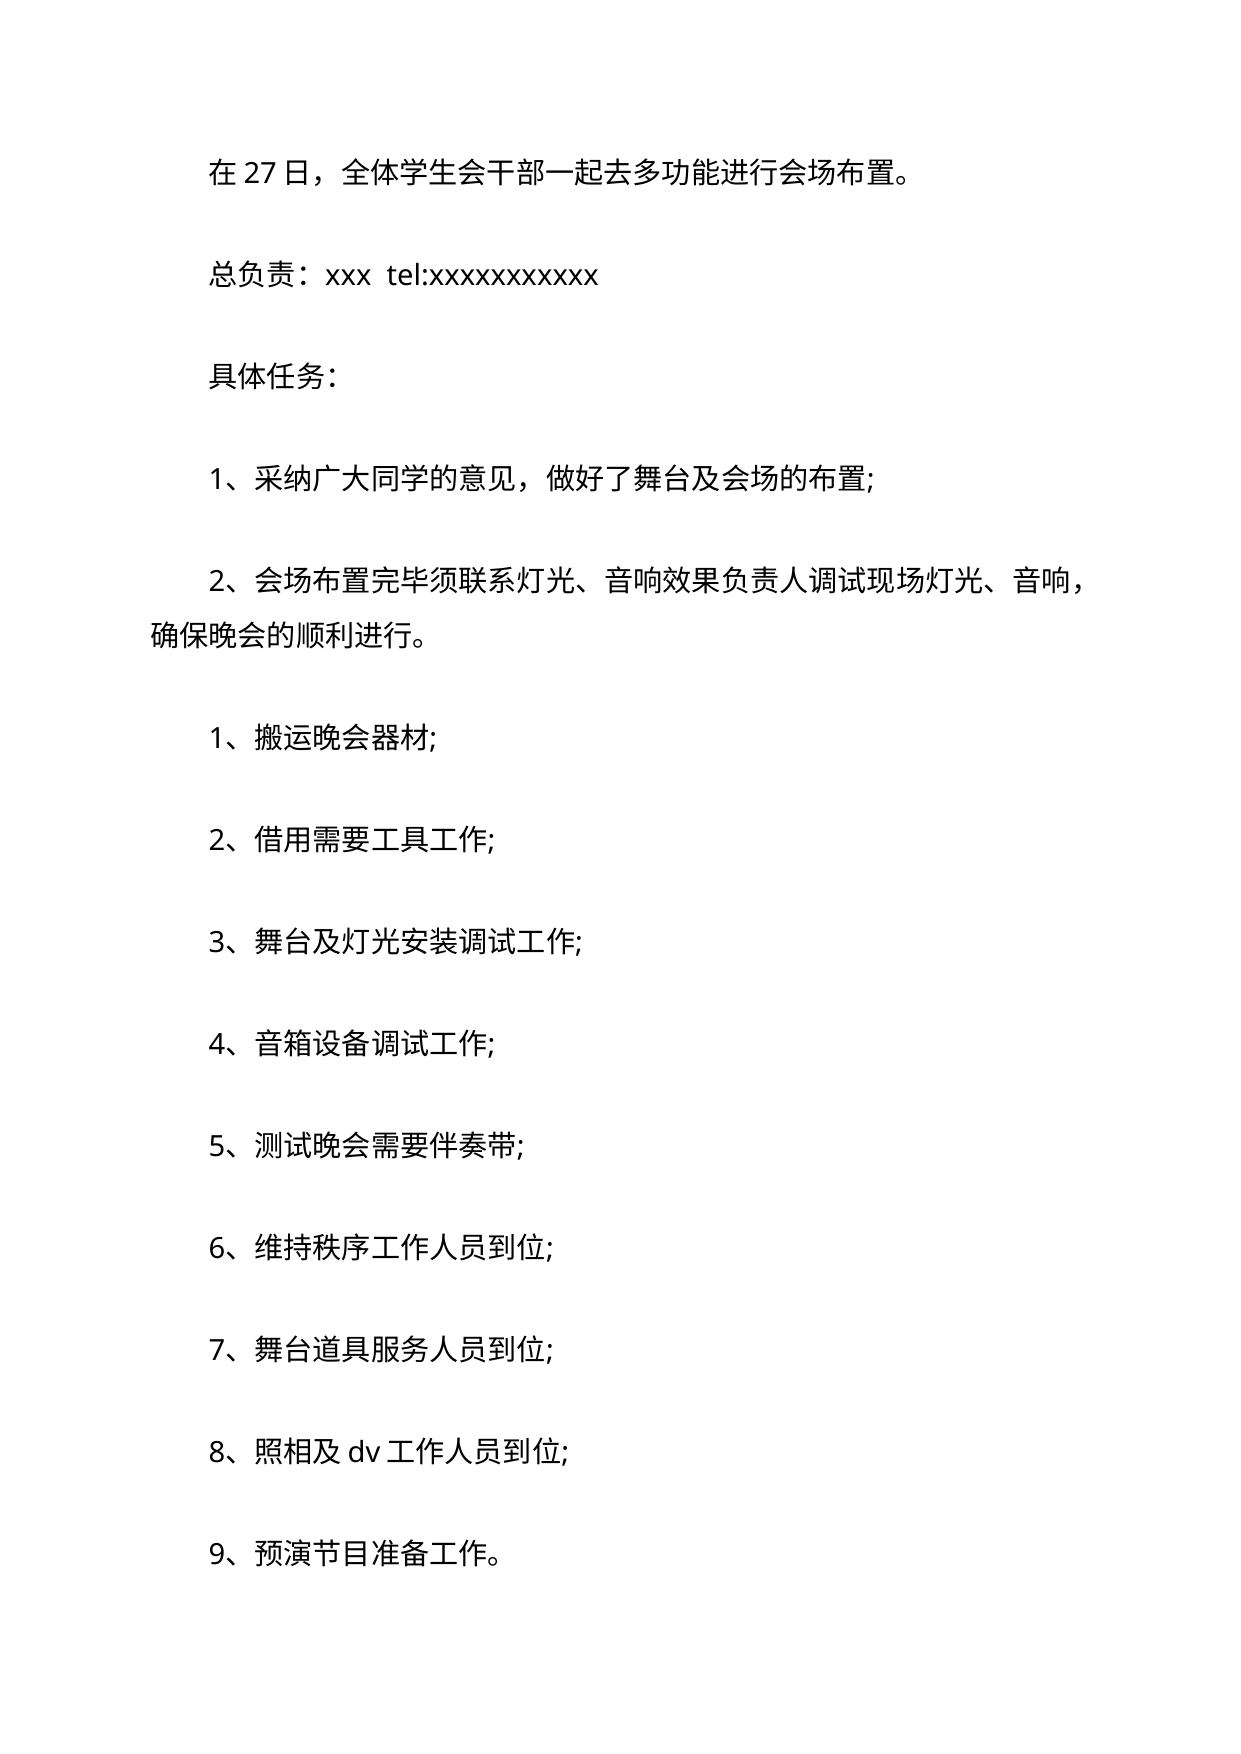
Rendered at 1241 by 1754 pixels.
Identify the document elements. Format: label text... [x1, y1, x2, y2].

text 3、舞台及灯光安装调试工作; [150, 918, 1090, 961]
text 9、预演节目准备工作。 [150, 1530, 1090, 1573]
text 6、维持秩序工作人员到位; [150, 1224, 1090, 1267]
text 5、测试晚会需要伴奏带; [150, 1122, 1090, 1165]
text 2、借用需要工具工作; [150, 816, 1090, 859]
text 8、照相及dv工作人员到位; [150, 1428, 1090, 1471]
text 1、采纳广大同学的意见，做好了舞台及会场的布置; [150, 456, 1090, 498]
text 总负责：xxx tel:xxxxxxxxxxx [150, 252, 1090, 294]
text 2、会场布置完毕须联系灯光、音响效果负责人调试现场灯光、音响，确保晚会的顺利进行。 [150, 558, 1090, 655]
text 具体任务： [150, 354, 1090, 396]
text 在27日，全体学生会干部一起去多功能进行会场布置。 [150, 150, 1090, 192]
text 4、音箱设备调试工作; [150, 1020, 1090, 1063]
text 1、搬运晚会器材; [150, 714, 1090, 757]
text 7、舞台道具服务人员到位; [150, 1326, 1090, 1369]
